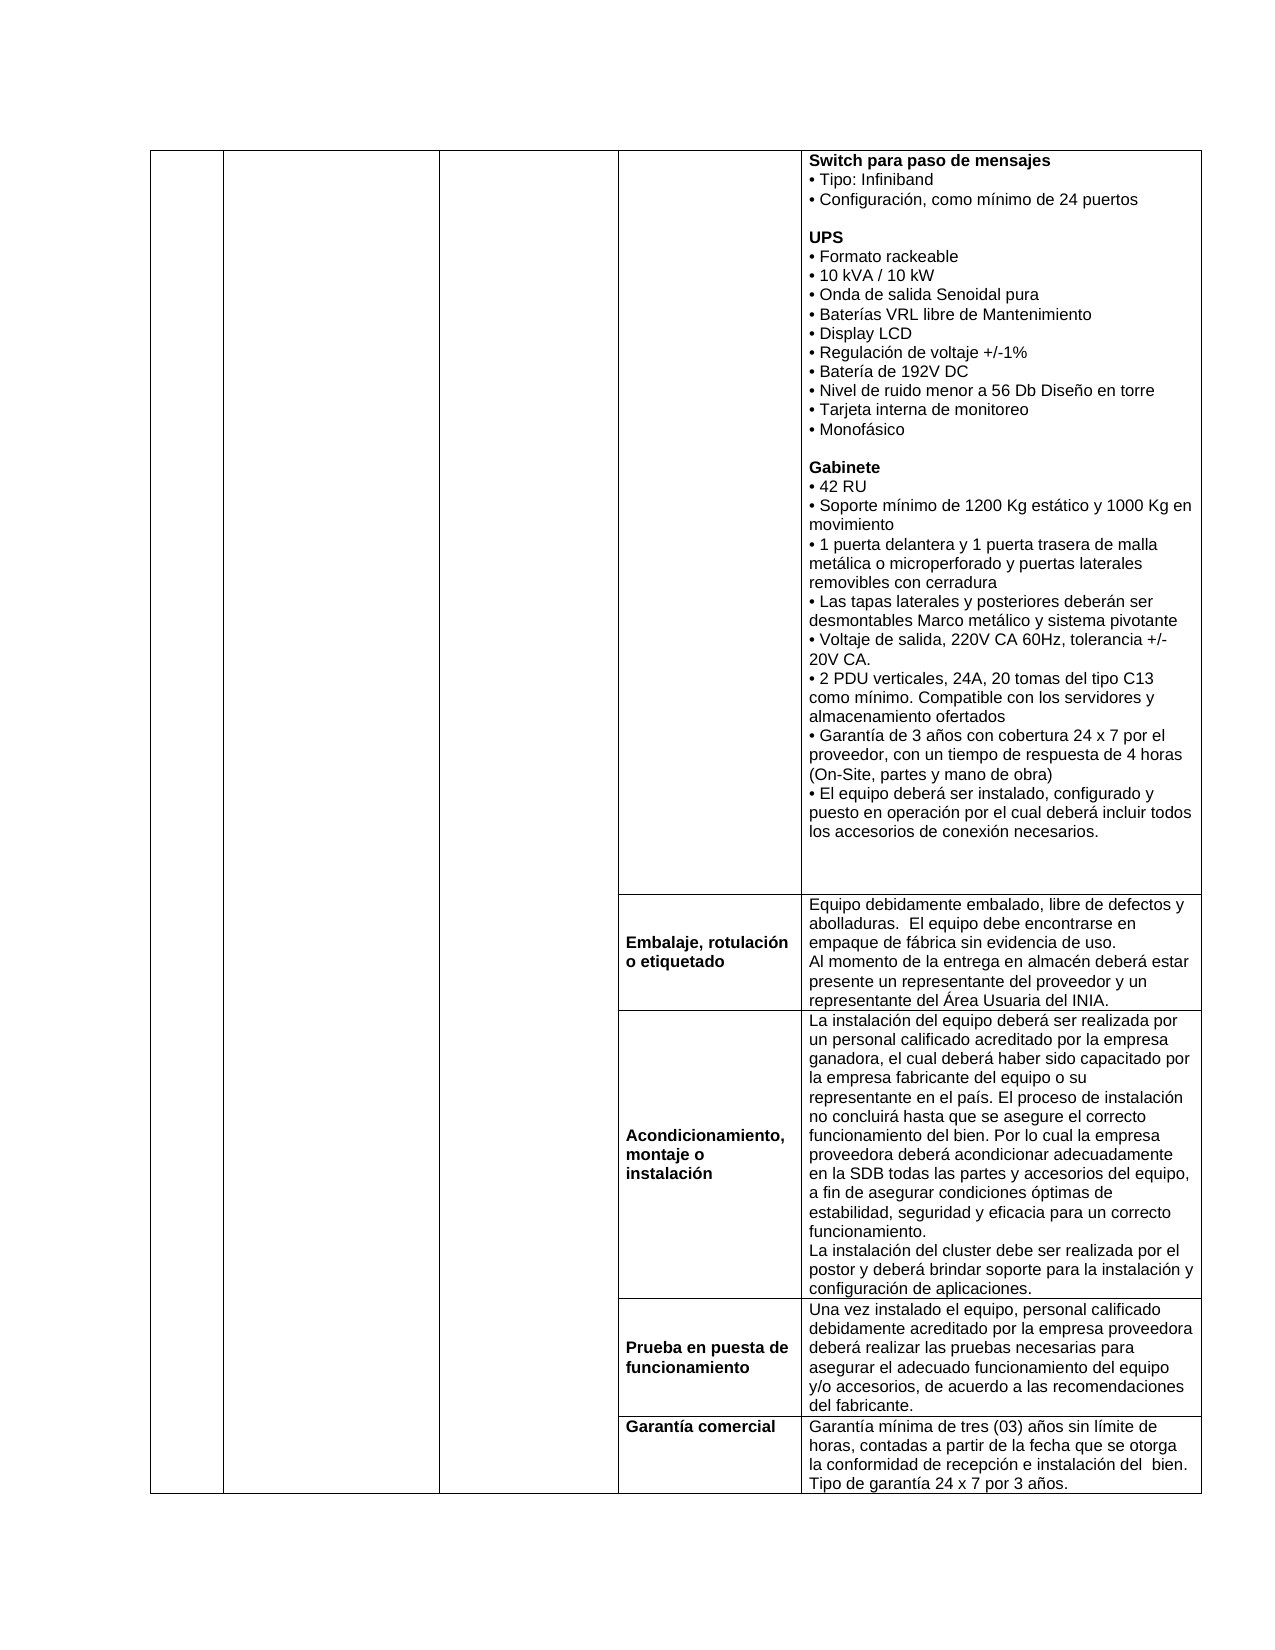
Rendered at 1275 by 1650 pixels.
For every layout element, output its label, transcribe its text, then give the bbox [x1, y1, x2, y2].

table_cell Embalaje, rotulación o etiquetado [619, 895, 801, 1010]
table_cell Equipo debidamente embalado, libre de defectos y abolladuras. El equipo debe encontrarse en empaque de fábrica sin evidencia de uso. Al momento de la entrega en almacén deberá estar presente un representante del proveedor y un representante del Área Usuaria del INIA. [802, 895, 1201, 1010]
table_cell Switch para paso de mensajes • Tipo: Infiniband • Configuración, como mínimo de 24 puertos UPS • Formato rackeable • 10 kVA / 10 kW • Onda de salida Senoidal pura • Baterías VRL libre de Mantenimiento • Display LCD • Regulación de voltaje +/-1% • Batería de 192V DC • Nivel de ruido menor a 56 Db Diseño en torre • Tarjeta interna de monitoreo • Monofásico Gabinete • 42 RU • Soporte mínimo de 1200 Kg estático y 1000 Kg en movimiento • 1 puerta delantera y 1 puerta trasera de malla metálica o microperforado y puertas laterales removibles con cerradura • Las tapas laterales y posteriores deberán ser desmontables Marco metálico y sistema pivotante • Voltaje de salida, 220V CA 60Hz, tolerancia +/-20V CA. • 2 PDU verticales, 24A, 20 tomas del tipo C13 como mínimo. Compatible con los servidores y almacenamiento ofertados • Garantía de 3 años con cobertura 24 x 7 por el proveedor, con un tiempo de respuesta de 4 horas (On-Site, partes y mano de obra) • El equipo deberá ser instalado, configurado y puesto en operación por el cual deberá incluir todos los accesorios de conexión necesarios. [802, 151, 1201, 894]
table_cell Una vez instalado el equipo, personal calificado debidamente acreditado por la empresa proveedora deberá realizar las pruebas necesarias para asegurar el adecuado funcionamiento del equipo y/o accesorios, de acuerdo a las recomendaciones del fabricante. [802, 1299, 1201, 1416]
table_cell Prueba en puesta de funcionamiento [619, 1299, 801, 1416]
table_cell Garantía comercial [619, 1417, 801, 1493]
table_cell Garantía mínima de tres (03) años sin límite de horas, contadas a partir de la fecha que se otorga la conformidad de recepción e instalación del bien. Tipo de garantía 24 x 7 por 3 años. [802, 1417, 1201, 1493]
table_cell Acondicionamiento, montaje o instalación [619, 1011, 801, 1298]
table_cell La instalación del equipo deberá ser realizada por un personal calificado acreditado por la empresa ganadora, el cual deberá haber sido capacitado por la empresa fabricante del equipo o su representante en el país. El proceso de instalación no concluirá hasta que se asegure el correcto funcionamiento del bien. Por lo cual la empresa proveedora deberá acondicionar adecuadamente en la SDB todas las partes y accesorios del equipo, a fin de asegurar condiciones óptimas de estabilidad, seguridad y eficacia para un correcto funcionamiento. La instalación del cluster debe ser realizada por el postor y deberá brindar soporte para la instalación y configuración de aplicaciones. [802, 1011, 1201, 1298]
